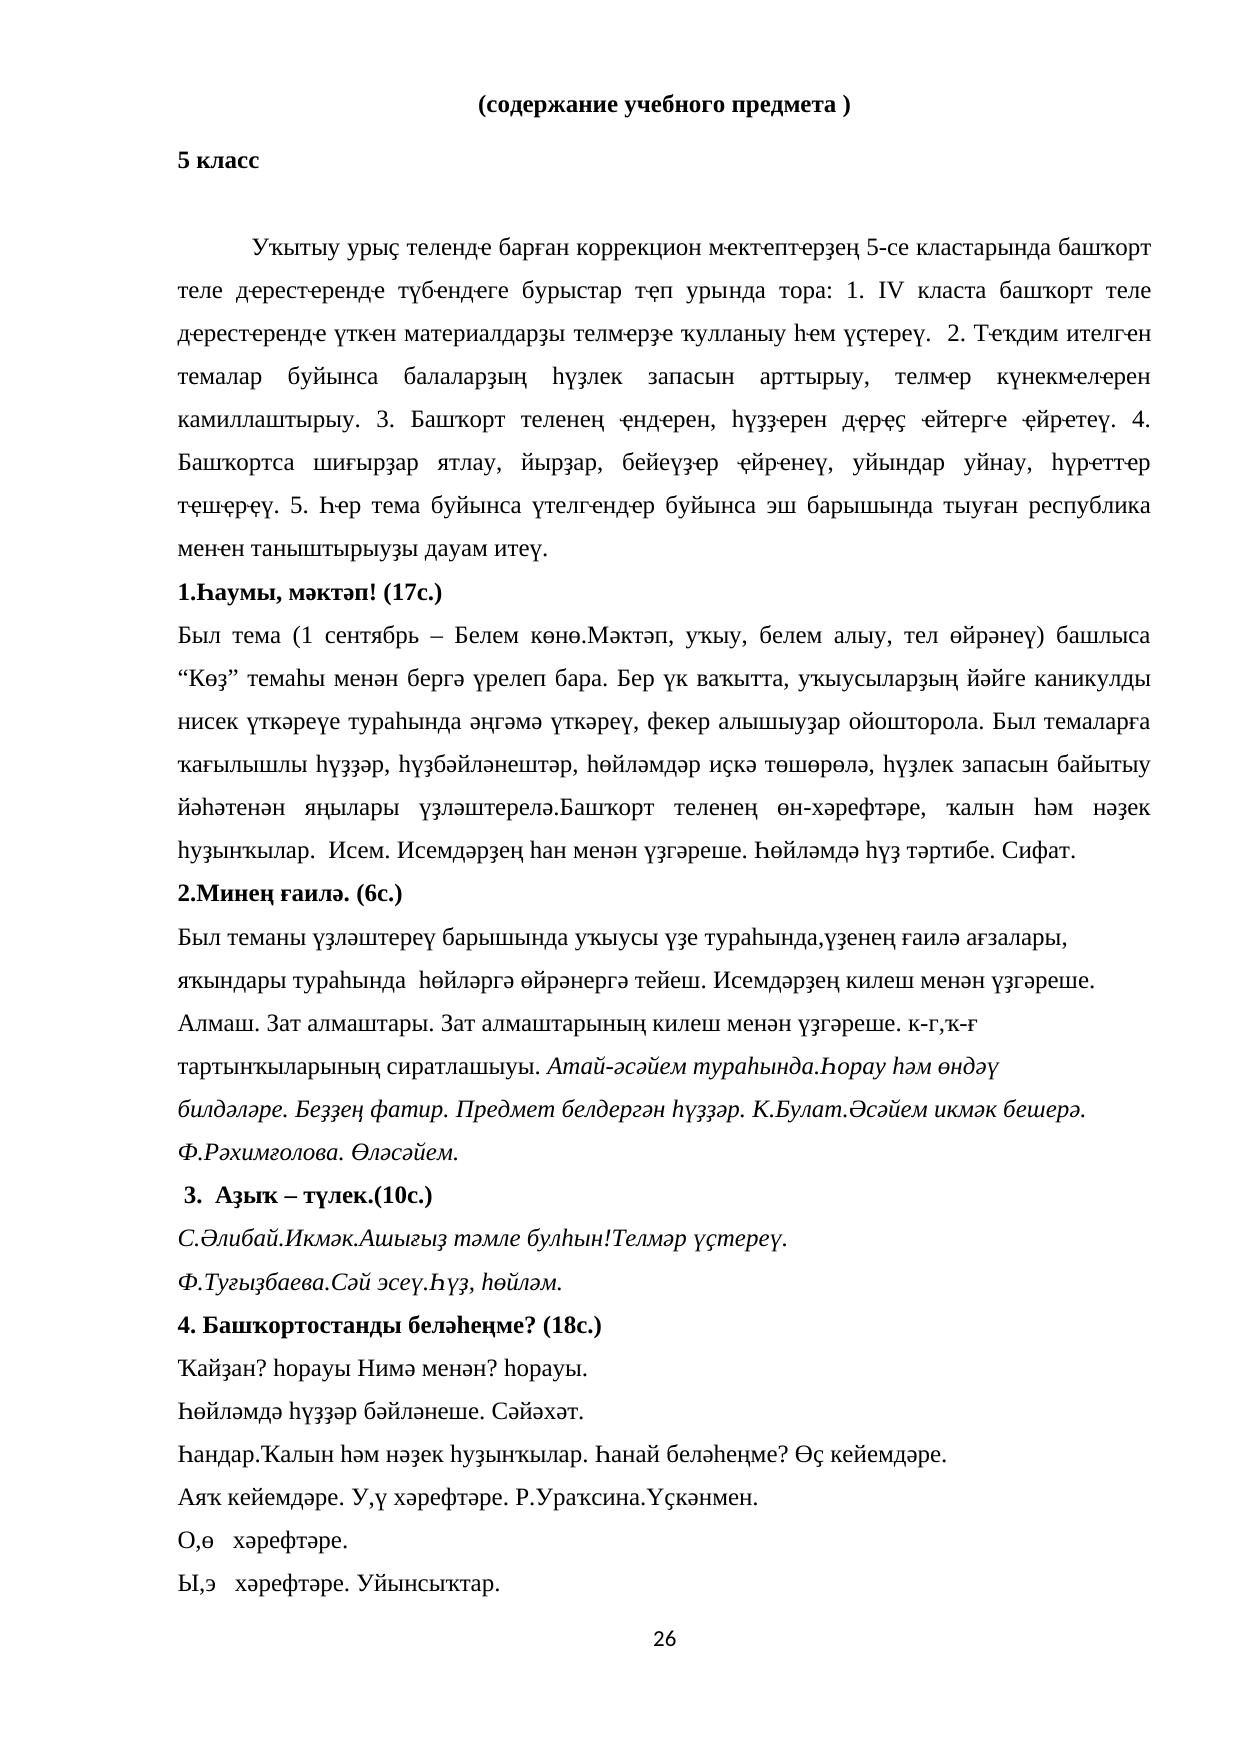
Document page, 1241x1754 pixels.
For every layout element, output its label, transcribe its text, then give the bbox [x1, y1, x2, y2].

text Ф.Рәхимғолова. Өләсәйем. [177, 1137, 1152, 1166]
text Ы,э хәрефтәре. Уйынсыҡтар. [177, 1568, 1152, 1597]
text 2.Минең ғаилә. (6с.) [177, 878, 1152, 907]
text Ф.Туғыҙбаева.Сәй эсеү.Һүҙ, һөйләм. [177, 1267, 1152, 1295]
text билдәләре. Беҙҙең фатир. Предмет белдергән һүҙҙәр. К.Булат.Әсәйем икмәк бешерә. [177, 1094, 1152, 1123]
text 5 класс [177, 145, 1152, 174]
text 1.Һаумы, мәктәп! (17с.) [177, 577, 1152, 605]
text Уҡытыу урыҫ телендҽ барған коррекцион мҽктҽптҽрҙең 5-се кластарында башҡорт теле дҽрестҽрендҽ түбҽндҽге бурыстар тҿп урында тора: 1. IV класта башҡорт теле дҽрестҽрендҽ үткҽн материалдарҙы телмҽрҙҽ ҡулланыу һҽм үҫтереү. 2. Тҽҡдим ителгҽн темалар буйынса балаларҙың һүҙлек запасын арттырыу, телмҽр күнекмҽлҽрен камиллаштырыу. 3. Башҡорт теленең ҿндҽрен, һүҙҙҽрен дҿрҿҫ ҽйтергҽ ҿйрҽтеү. 4. Башҡортса шиғырҙар ятлау, йырҙар, бейеүҙҽр ҿйрҽнеү, уйындар уйнау, һүрҽттҽр тҿшҿрҿү. 5. Һҽр тема буйынса үтелгҽндҽр буйынса эш барышында тыуған республика менҽн таныштырыуҙы дауам итеү. [177, 232, 1152, 562]
text (содержание учебного предмета ) [177, 89, 1152, 117]
text Һөйләмдә һүҙҙәр бәйләнеше. Сәйәхәт. [177, 1396, 1152, 1425]
text С.Әлибай.Икмәк.Ашығыҙ тәмле булһын!Телмәр үҫтереү. [177, 1223, 1152, 1252]
text Ҡайҙан? һорауы Нимә менән? һорауы. [177, 1353, 1152, 1382]
text 3. Аҙыҡ – түлек.(10с.) [177, 1180, 1152, 1209]
text Һандар.Ҡалын һәм нәҙек һуҙынҡылар. Һанай беләһеңме? Өҫ кейемдәре. [177, 1439, 1152, 1468]
text Был тема (1 сентябрь – Белем көнө.Мәктәп, уҡыу, белем алыу, тел өйрәнеү) башлыса “Көҙ” темаһы менән бергә үрелеп бара. Бер үк ваҡытта, уҡыусыларҙың йәйге каникулды нисек үткәреүе тураһында әңгәмә үткәреү, фекер алышыуҙар ойошторола. Был темаларға ҡағылышлы һүҙҙәр, һүҙбәйләнештәр, һөйләмдәр иҫкә төшөрөлә, һүҙлек запасын байытыу йәһәтенән яңылары үҙләштерелә.Башҡорт теленең өн-хәрефтәре, ҡалын һәм нәҙек һуҙынҡылар. Исем. Исемдәрҙең һан менән үҙгәреше. Һөйләмдә һүҙ тәртибе. Сифат. [177, 620, 1152, 864]
text О,ө хәрефтәре. [177, 1525, 1152, 1554]
text Был теманы үҙләштереү барышында уҡыусы үҙе тураһында,үҙенең ғаилә ағзалары, яҡындары тураһында һөйләргә өйрәнергә тейеш. Исемдәрҙең килеш менән үҙгәреше. Алмаш. Зат алмаштары. Зат алмаштарының килеш менән үҙгәреше. к-г,ҡ-ғ тартынҡыларының сиратлашыуы. Атай-әсәйем тураһында.Һорау һәм өндәү [177, 922, 1152, 1080]
text Аяҡ кейемдәре. У,ү хәрефтәре. Р.Ураҡсина.Үҫкәнмен. [177, 1482, 1152, 1511]
text 4. Башҡортостанды беләһеңме? (18с.) [177, 1310, 1152, 1338]
